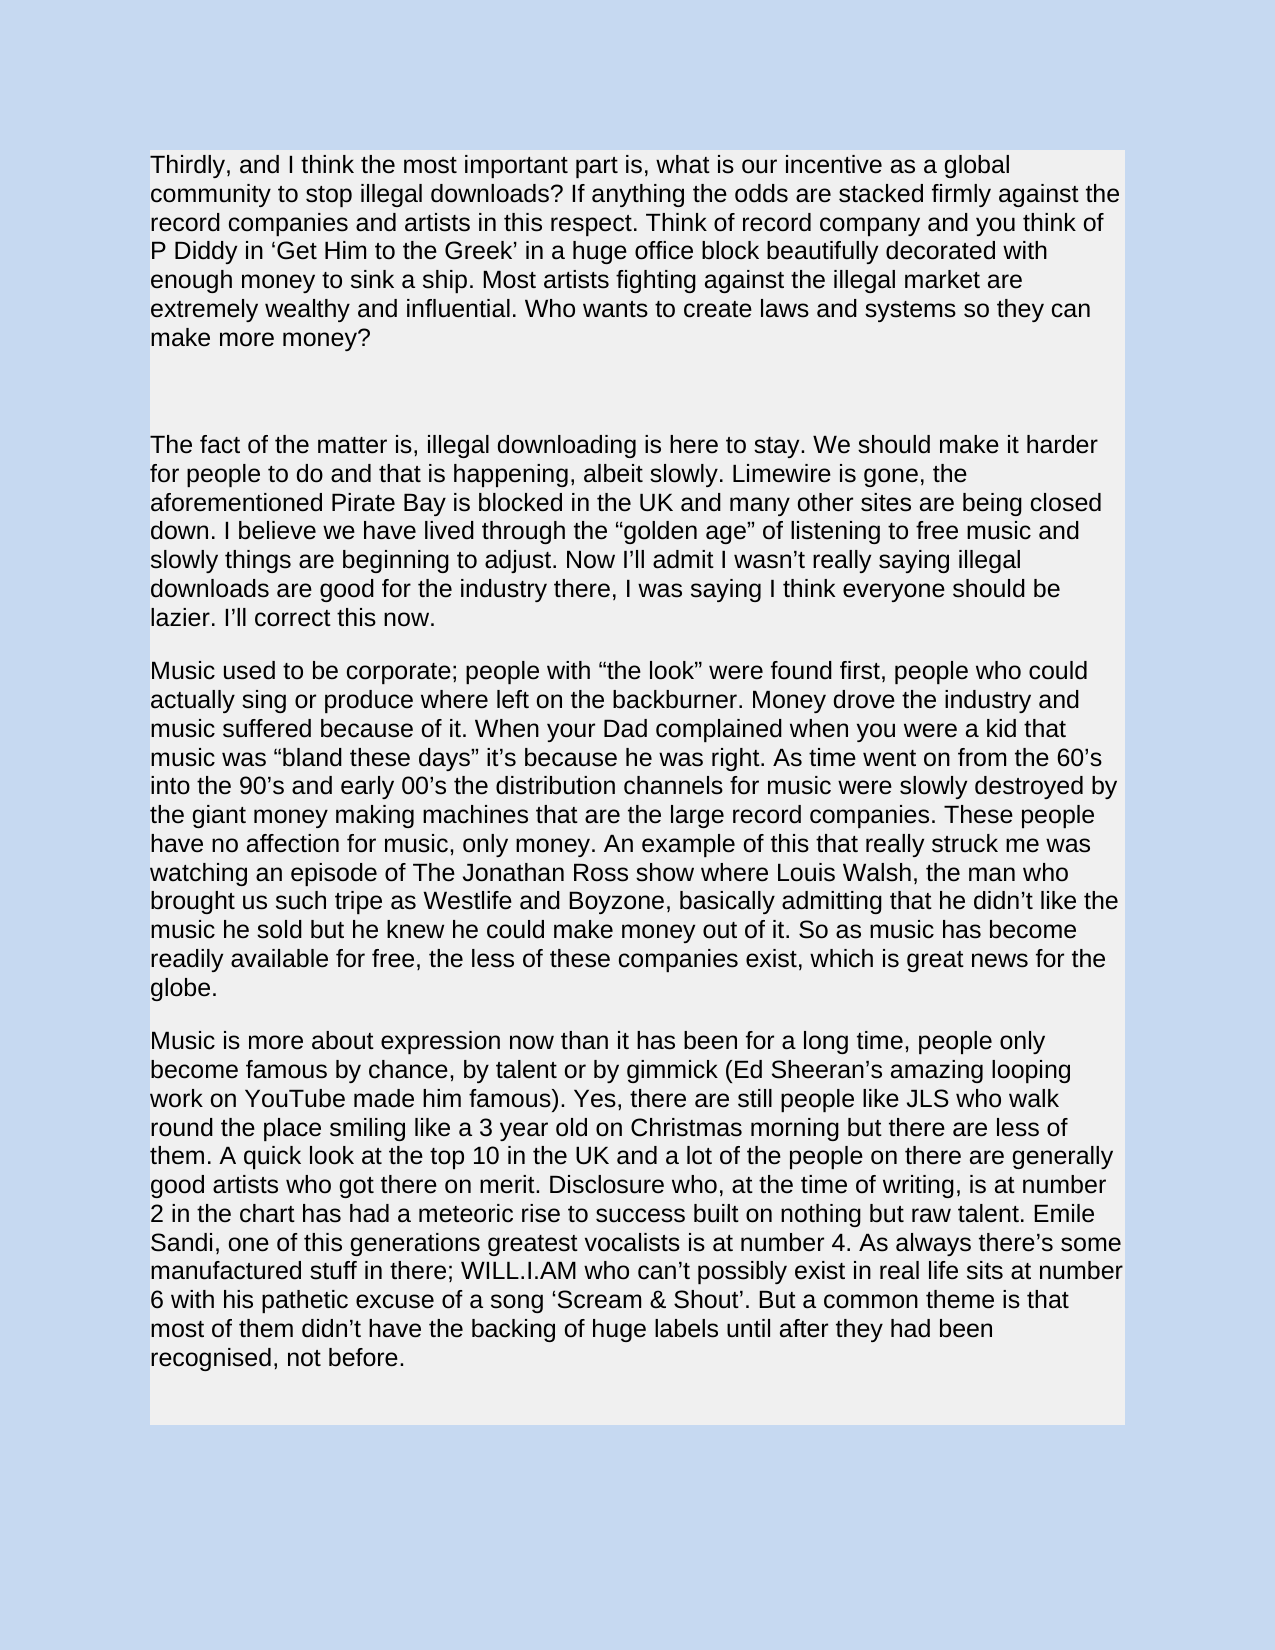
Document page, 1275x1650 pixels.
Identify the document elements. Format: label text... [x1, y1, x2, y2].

text Music used to be corporate; people with “the look” were found first, people who could actually sing or produce where left on the backburner. Money drove the industry and music suffered because of it. When your Dad complained when you were a kid that music was “bland these days” it’s because he was right. As time went on from the 60’s into the 90’s and early 00’s the distribution channels for music were slowly destroyed by the giant money making machines that are the large record companies. These people have no affection for music, only money. An example of this that really struck me was watching an episode of The Jonathan Ross show where Louis Walsh, the man who brought us such tripe as Westlife and Boyzone, basically admitting that he didn’t like the music he sold but he knew he could make money out of it. So as music has become readily available for free, the less of these companies exist, which is great news for the globe. [150, 656, 1125, 1001]
text Music is more about expression now than it has been for a long time, people only become famous by chance, by talent or by gimmick (Ed Sheeran’s amazing looping work on YouTube made him famous). Yes, there are still people like JLS who walk round the place smiling like a 3 year old on Christmas morning but there are less of them. A quick look at the top 10 in the UK and a lot of the people on there are generally good artists who got there on merit. Disclosure who, at the time of writing, is at number 2 in the chart has had a meteoric rise to success built on nothing but raw talent. Emile Sandi, one of this generations greatest vocalists is at number 4. As always there’s some manufactured stuff in there; WILL.I.AM who can’t possibly exist in real life sits at number 6 with his pathetic excuse of a song ‘Scream & Shout’. But a common theme is that most of them didn’t have the backing of huge labels until after they had been recognised, not before. [150, 1026, 1125, 1371]
text Thirdly, and I think the most important part is, what is our incentive as a global community to stop illegal downloads? If anything the odds are stacked firmly against the record companies and artists in this respect. Think of record company and you think of P Diddy in ‘Get Him to the Greek’ in a huge office block beautifully decorated with enough money to sink a ship. Most artists fighting against the illegal market are extremely wealthy and influential. Who wants to create laws and systems so they can make more money? [150, 150, 1125, 351]
text The fact of the matter is, illegal downloading is here to stay. We should make it harder for people to do and that is happening, albeit slowly. Limewire is gone, the aforementioned Pirate Bay is blocked in the UK and many other sites are being closed down. I believe we have lived through the “golden age” of listening to free music and slowly things are beginning to adjust. Now I’ll admit I wasn’t really saying illegal downloads are good for the industry there, I was saying I think everyone should be lazier. I’ll correct this now. [150, 430, 1125, 631]
